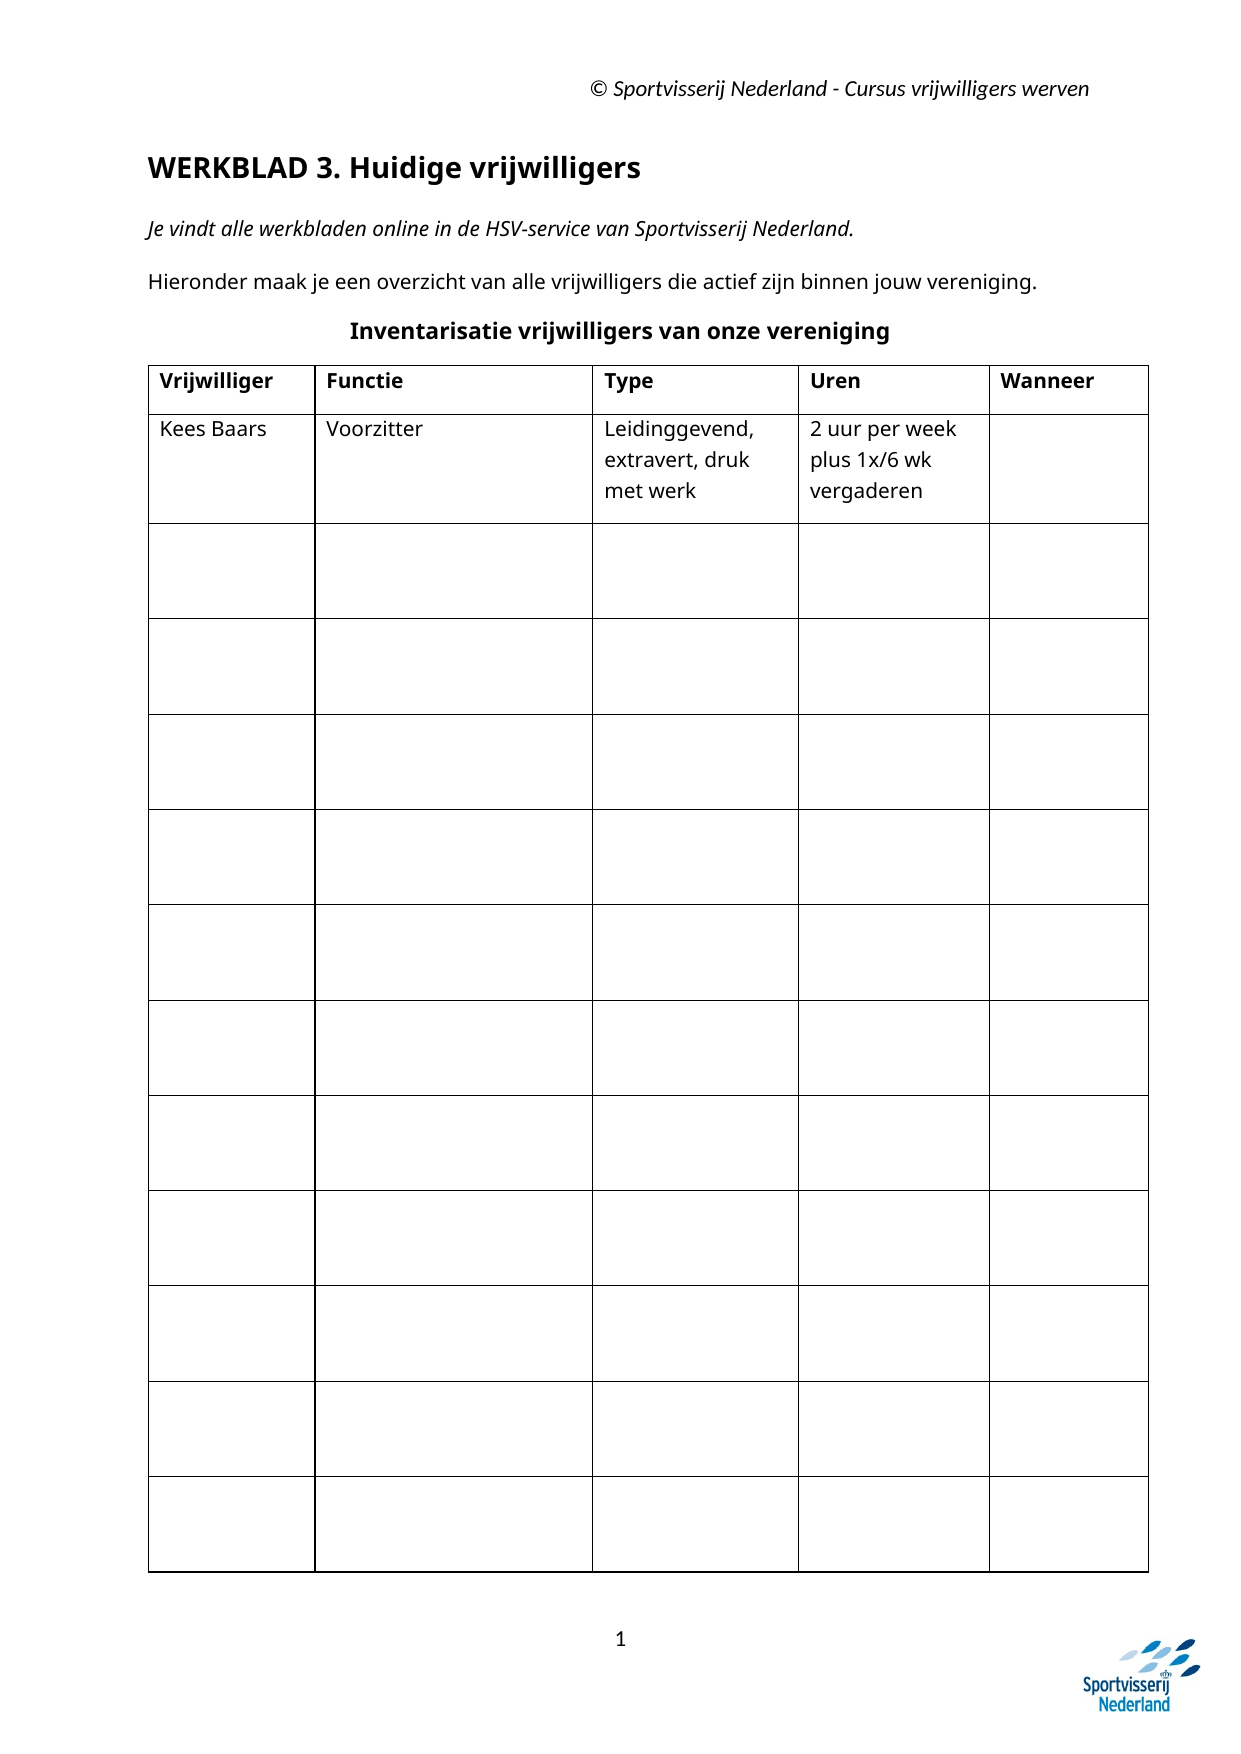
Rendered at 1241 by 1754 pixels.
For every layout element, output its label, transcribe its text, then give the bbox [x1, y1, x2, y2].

table_cell [799, 1191, 989, 1285]
picture [1082, 1638, 1201, 1712]
table_cell [149, 524, 314, 618]
table_cell [593, 1001, 798, 1095]
table_cell Leidinggevend, extravert, druk met werk [593, 415, 798, 523]
table_cell [799, 1096, 989, 1190]
table_cell [593, 1286, 798, 1381]
table_cell [149, 619, 314, 713]
table_cell [799, 1382, 989, 1476]
table_cell [149, 1382, 314, 1476]
table_header Functie [316, 366, 592, 413]
table_cell [316, 619, 592, 713]
table_cell [799, 1477, 989, 1571]
table_cell [593, 905, 798, 999]
table_cell [316, 524, 592, 618]
table_cell Voorzitter [316, 415, 592, 523]
table_header Wanneer [990, 366, 1148, 413]
table_cell [990, 1191, 1148, 1285]
table_cell [799, 619, 989, 713]
table_cell [799, 810, 989, 904]
table_cell [316, 1191, 592, 1285]
table_cell [316, 810, 592, 904]
text Inventarisatie vrijwilligers van onze vereniging [148, 315, 1093, 346]
table_cell [316, 1096, 592, 1190]
table_cell [990, 905, 1148, 999]
text WERKBLAD 3. Huidige vrijwilligers [148, 148, 1093, 187]
table_cell [990, 524, 1148, 618]
table_cell [149, 715, 314, 809]
table_cell [593, 1191, 798, 1285]
text Je vindt alle werkbladen online in de HSV-service van Sportvisserij Nederland. [148, 214, 1093, 242]
table_cell [593, 1382, 798, 1476]
table_cell [593, 1096, 798, 1190]
table_cell [799, 715, 989, 809]
table_cell [593, 1477, 798, 1571]
table_cell [149, 1096, 314, 1190]
table_cell 2 uur per week plus 1x/6 wk vergaderen [799, 415, 989, 523]
table_header Vrijwilliger [149, 366, 314, 413]
table_cell [990, 1096, 1148, 1190]
table_cell [990, 1382, 1148, 1476]
table_cell [990, 619, 1148, 713]
table_cell [593, 619, 798, 713]
table_cell [990, 1286, 1148, 1381]
table_cell [990, 1001, 1148, 1095]
table_cell [593, 524, 798, 618]
table_cell [799, 1286, 989, 1381]
table_cell [799, 1001, 989, 1095]
table_cell [149, 1001, 314, 1095]
table_cell [990, 1477, 1148, 1571]
table_cell [149, 1191, 314, 1285]
table_cell [316, 1001, 592, 1095]
table_cell [149, 810, 314, 904]
table_cell [316, 1286, 592, 1381]
table_cell [316, 715, 592, 809]
table_cell Kees Baars [149, 415, 314, 523]
table_cell [149, 905, 314, 999]
table_cell [799, 524, 989, 618]
table_cell [990, 715, 1148, 809]
table_cell [593, 715, 798, 809]
table_cell [149, 1286, 314, 1381]
table_cell [799, 905, 989, 999]
table_cell [316, 905, 592, 999]
table_cell [316, 1477, 592, 1571]
table_cell [149, 1477, 314, 1571]
table_header Uren [799, 366, 989, 413]
table_cell [990, 415, 1148, 523]
text Hieronder maak je een overzicht van alle vrijwilligers die actief zijn binnen jouw vereniging. [148, 267, 1093, 296]
table_cell [316, 1382, 592, 1476]
table_cell [593, 810, 798, 904]
table_cell [990, 810, 1148, 904]
table_header Type [593, 366, 798, 413]
